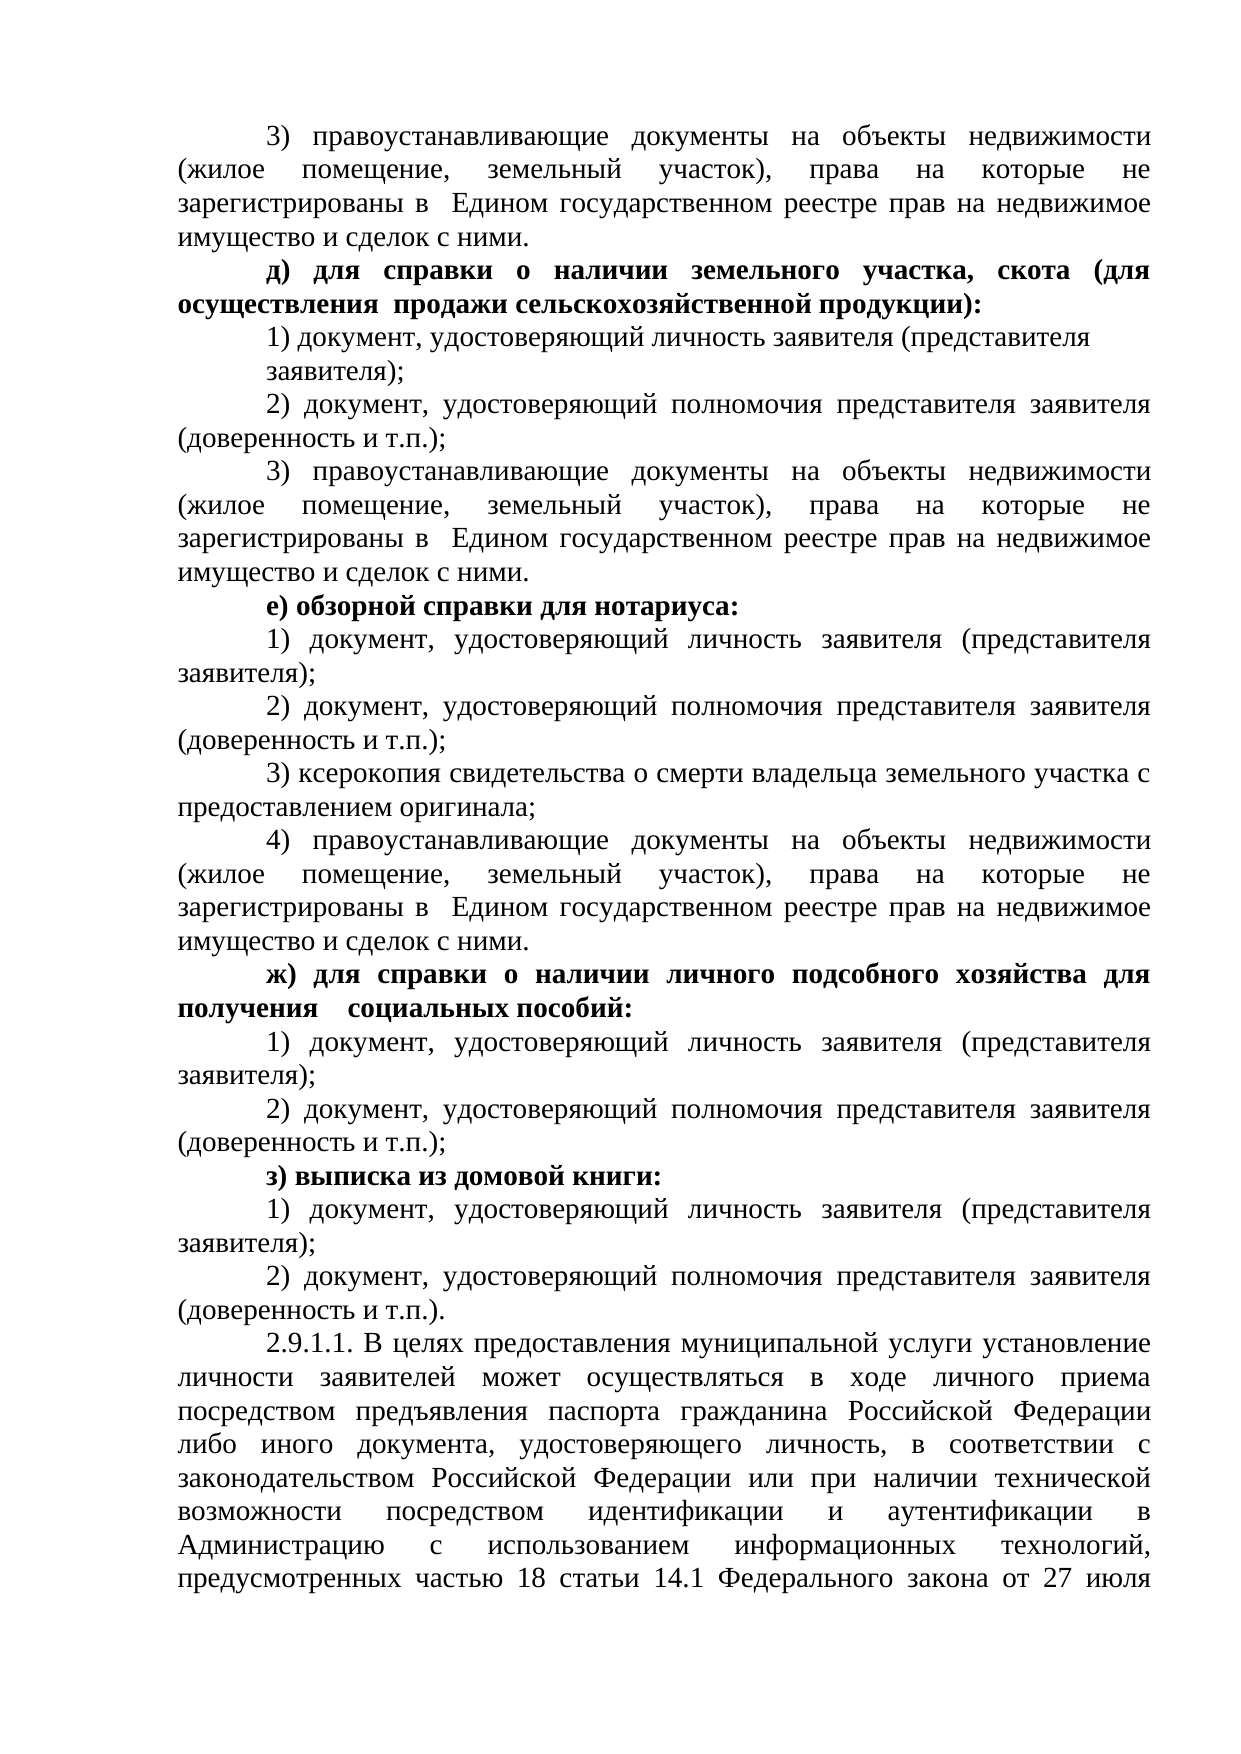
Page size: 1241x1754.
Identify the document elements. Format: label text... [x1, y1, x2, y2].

text 1) документ, удостоверяющий личность заявителя (представителя заявителя); [177, 1191, 1152, 1258]
text д) для справки о наличии земельного участка, скота (для осуществления продажи сельскохозяйственной продукции): [177, 252, 1152, 319]
text 3) правоустанавливающие документы на объекты недвижимости (жилое помещение, земельный участок), права на которые не зарегистрированы в Едином государственном реестре прав на недвижимое имущество и сделок с ними. [177, 453, 1152, 588]
text ж) для справки о наличии личного подсобного хозяйства для получения социальных пособий: [177, 957, 1152, 1024]
text 2) документ, удостоверяющий полномочия представителя заявителя (доверенность и т.п.); [177, 688, 1152, 755]
text 4) правоустанавливающие документы на объекты недвижимости (жилое помещение, земельный участок), права на которые не зарегистрированы в Едином государственном реестре прав на недвижимое имущество и сделок с ними. [177, 822, 1152, 957]
text 3) правоустанавливающие документы на объекты недвижимости (жилое помещение, земельный участок), права на которые не зарегистрированы в Едином государственном реестре прав на недвижимое имущество и сделок с ними. [177, 118, 1152, 252]
text заявителя); [177, 353, 1152, 386]
text з) выписка из домовой книги: [177, 1158, 1152, 1191]
text 3) ксерокопия свидетельства о смерти владельца земельного участка с предоставлением оригинала; [177, 755, 1152, 822]
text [177, 1326, 1152, 1594]
text 1) документ, удостоверяющий личность заявителя (представителя [177, 319, 1152, 353]
text 2) документ, удостоверяющий полномочия представителя заявителя (доверенность и т.п.); [177, 386, 1152, 453]
text 1) документ, удостоверяющий личность заявителя (представителя заявителя); [177, 1024, 1152, 1091]
text е) обзорной справки для нотариуса: [177, 588, 1152, 621]
text 1) документ, удостоверяющий личность заявителя (представителя заявителя); [177, 621, 1152, 688]
text 2) документ, удостоверяющий полномочия представителя заявителя (доверенность и т.п.); [177, 1091, 1152, 1158]
text 2) документ, удостоверяющий полномочия представителя заявителя (доверенность и т.п.). [177, 1258, 1152, 1326]
